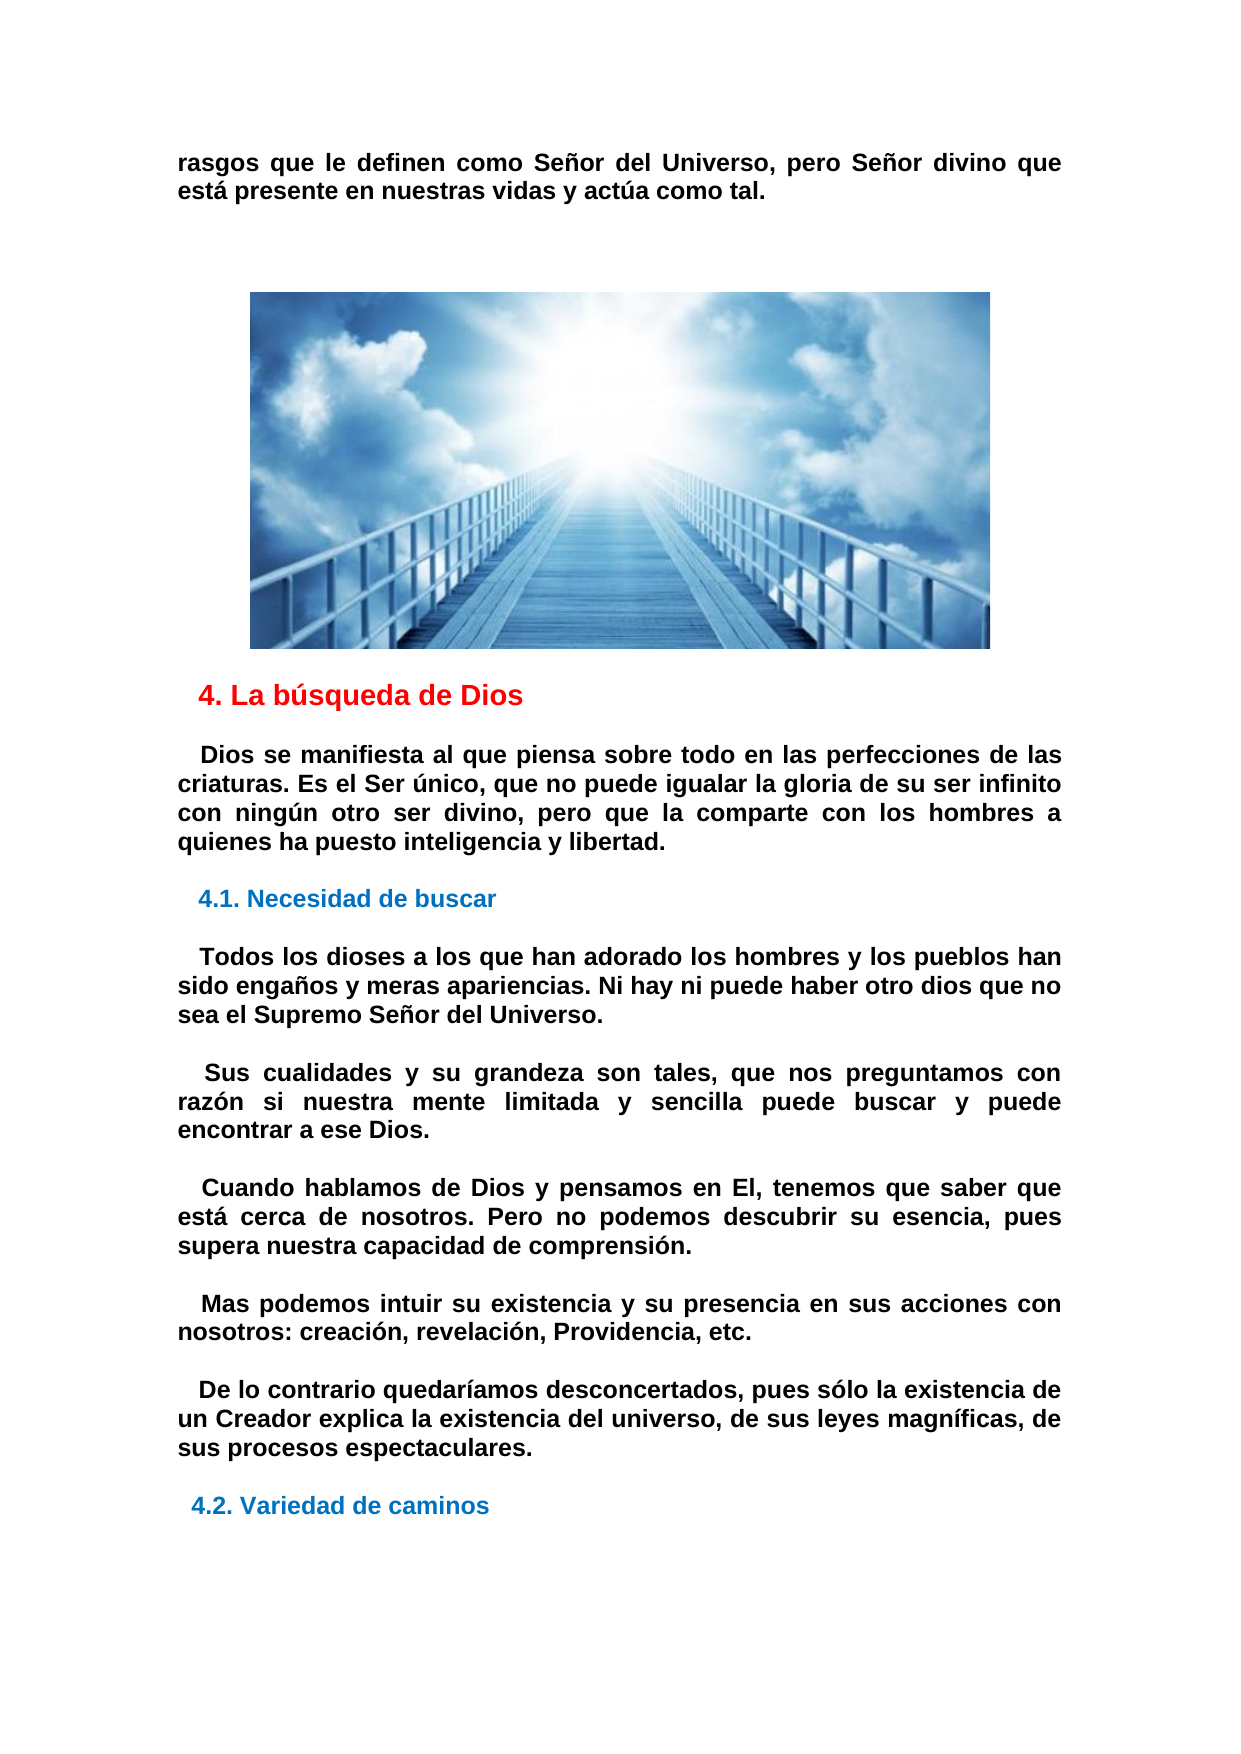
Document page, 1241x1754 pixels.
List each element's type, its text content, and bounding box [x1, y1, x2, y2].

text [177, 148, 1063, 205]
picture [250, 292, 991, 649]
text Mas podemos intuir su existencia y su presencia en sus acciones con nosotros: creación, revelación, Providencia, etc. [177, 1289, 1063, 1346]
text De lo contrario quedaríamos desconcertados, pues sólo la existencia de un Creador explica la existencia del universo, de sus leyes magníficas, de sus procesos espectaculares. [177, 1375, 1063, 1462]
text 4.2. Variedad de caminos [177, 1491, 1063, 1519]
text 4. La búsqueda de Dios [177, 678, 1063, 711]
text Cuando hablamos de Dios y pensamos en El, tenemos que saber que está cerca de nosotros. Pero no podemos descubrir su esencia, pues supera nuestra capacidad de comprensión. [177, 1173, 1063, 1259]
text Dios se manifiesta al que piensa sobre todo en las perfecciones de las criaturas. Es el Ser único, que no puede igualar la gloria de su ser infinito con ningún otro ser divino, pero que la comparte con los hombres a quienes ha puesto inteligencia y libertad. [177, 740, 1063, 855]
text Todos los dioses a los que han adorado los hombres y los pueblos han sido engaños y meras apariencias. Ni hay ni puede haber otro dios que no sea el Supremo Señor del Universo. [177, 942, 1063, 1029]
text Sus cualidades y su grandeza son tales, que nos preguntamos con razón si nuestra mente limitada y sencilla puede buscar y puede encontrar a ese Dios. [177, 1058, 1063, 1144]
text 4.1. Necesidad de buscar [177, 884, 1063, 913]
